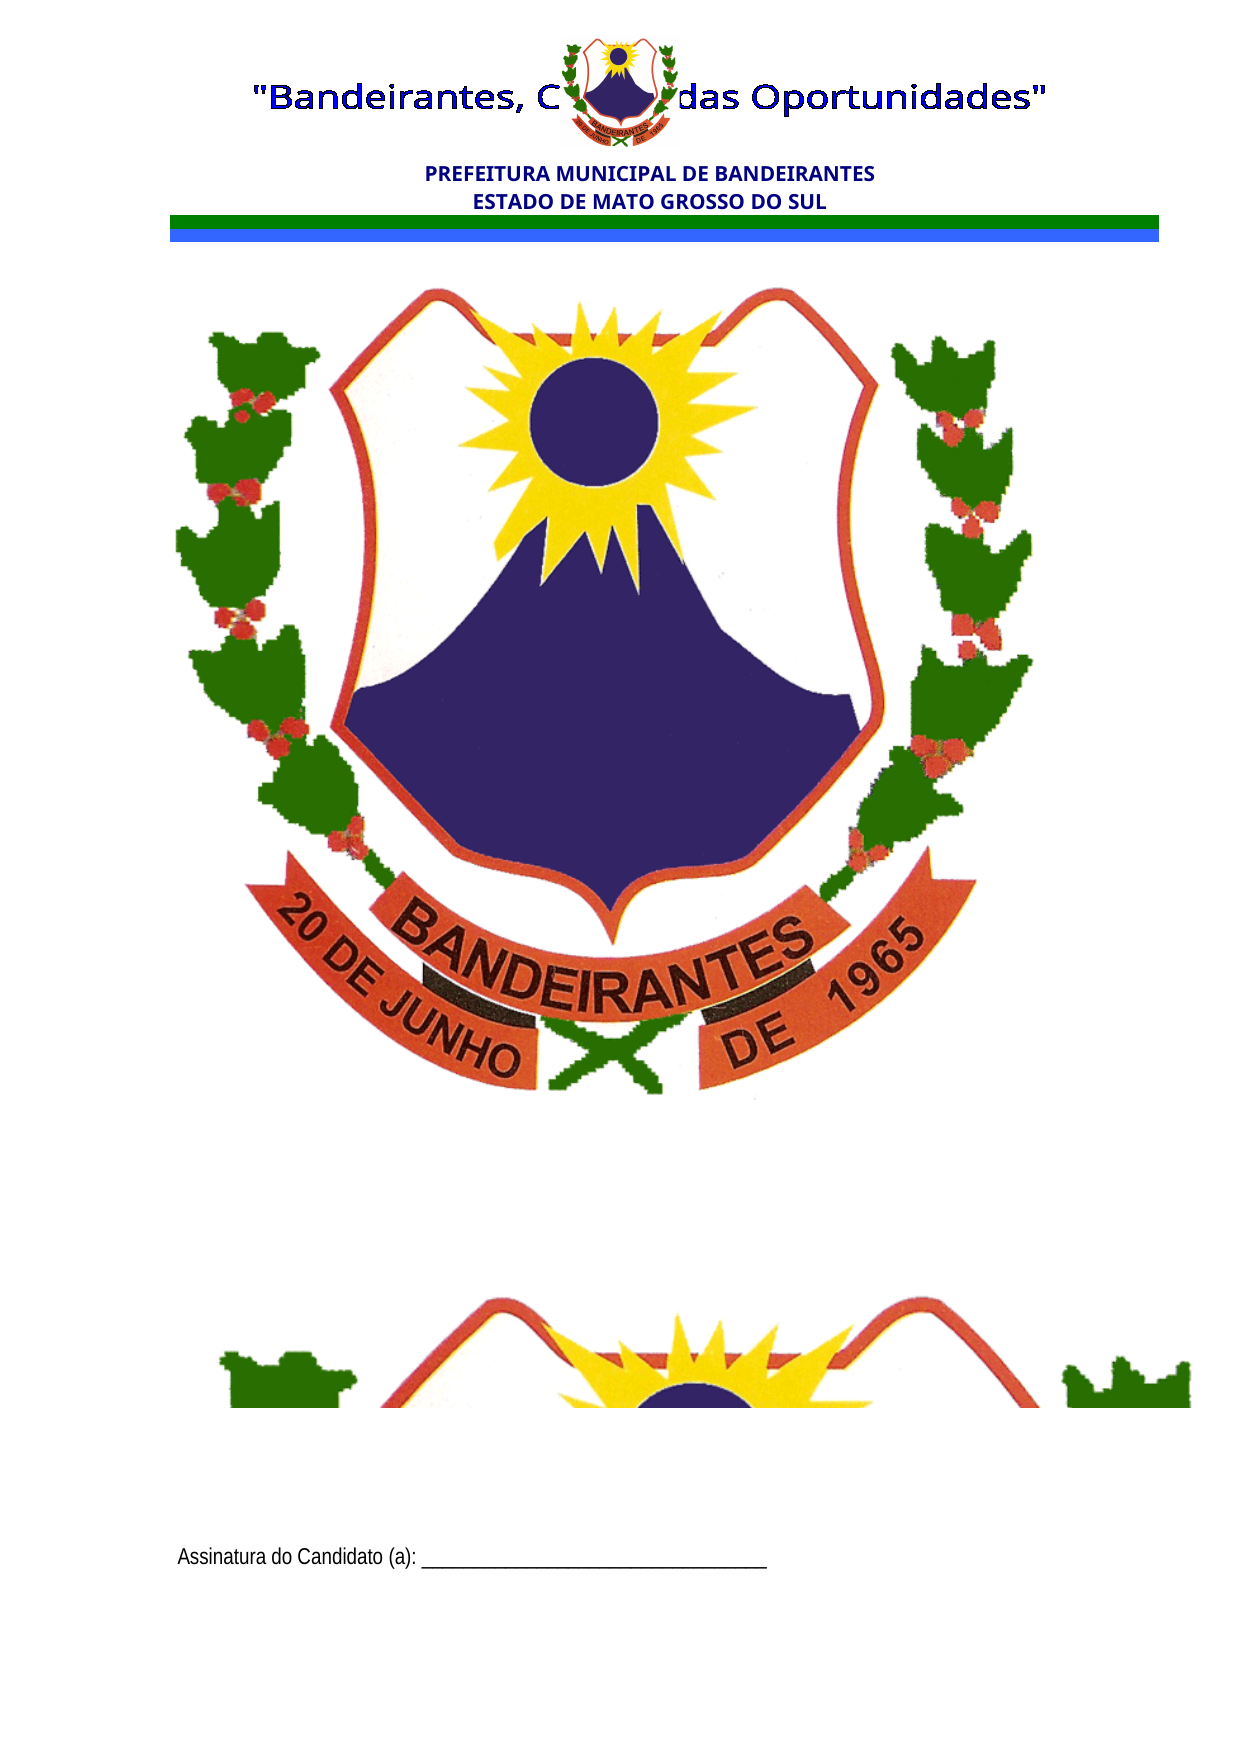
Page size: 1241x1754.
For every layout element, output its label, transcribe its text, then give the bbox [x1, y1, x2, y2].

picture [162, 262, 1049, 1120]
text Assinatura do Candidato (a): _________________________________ [177, 1543, 1122, 1569]
picture [162, 1265, 1241, 1408]
picture [561, 35, 680, 148]
